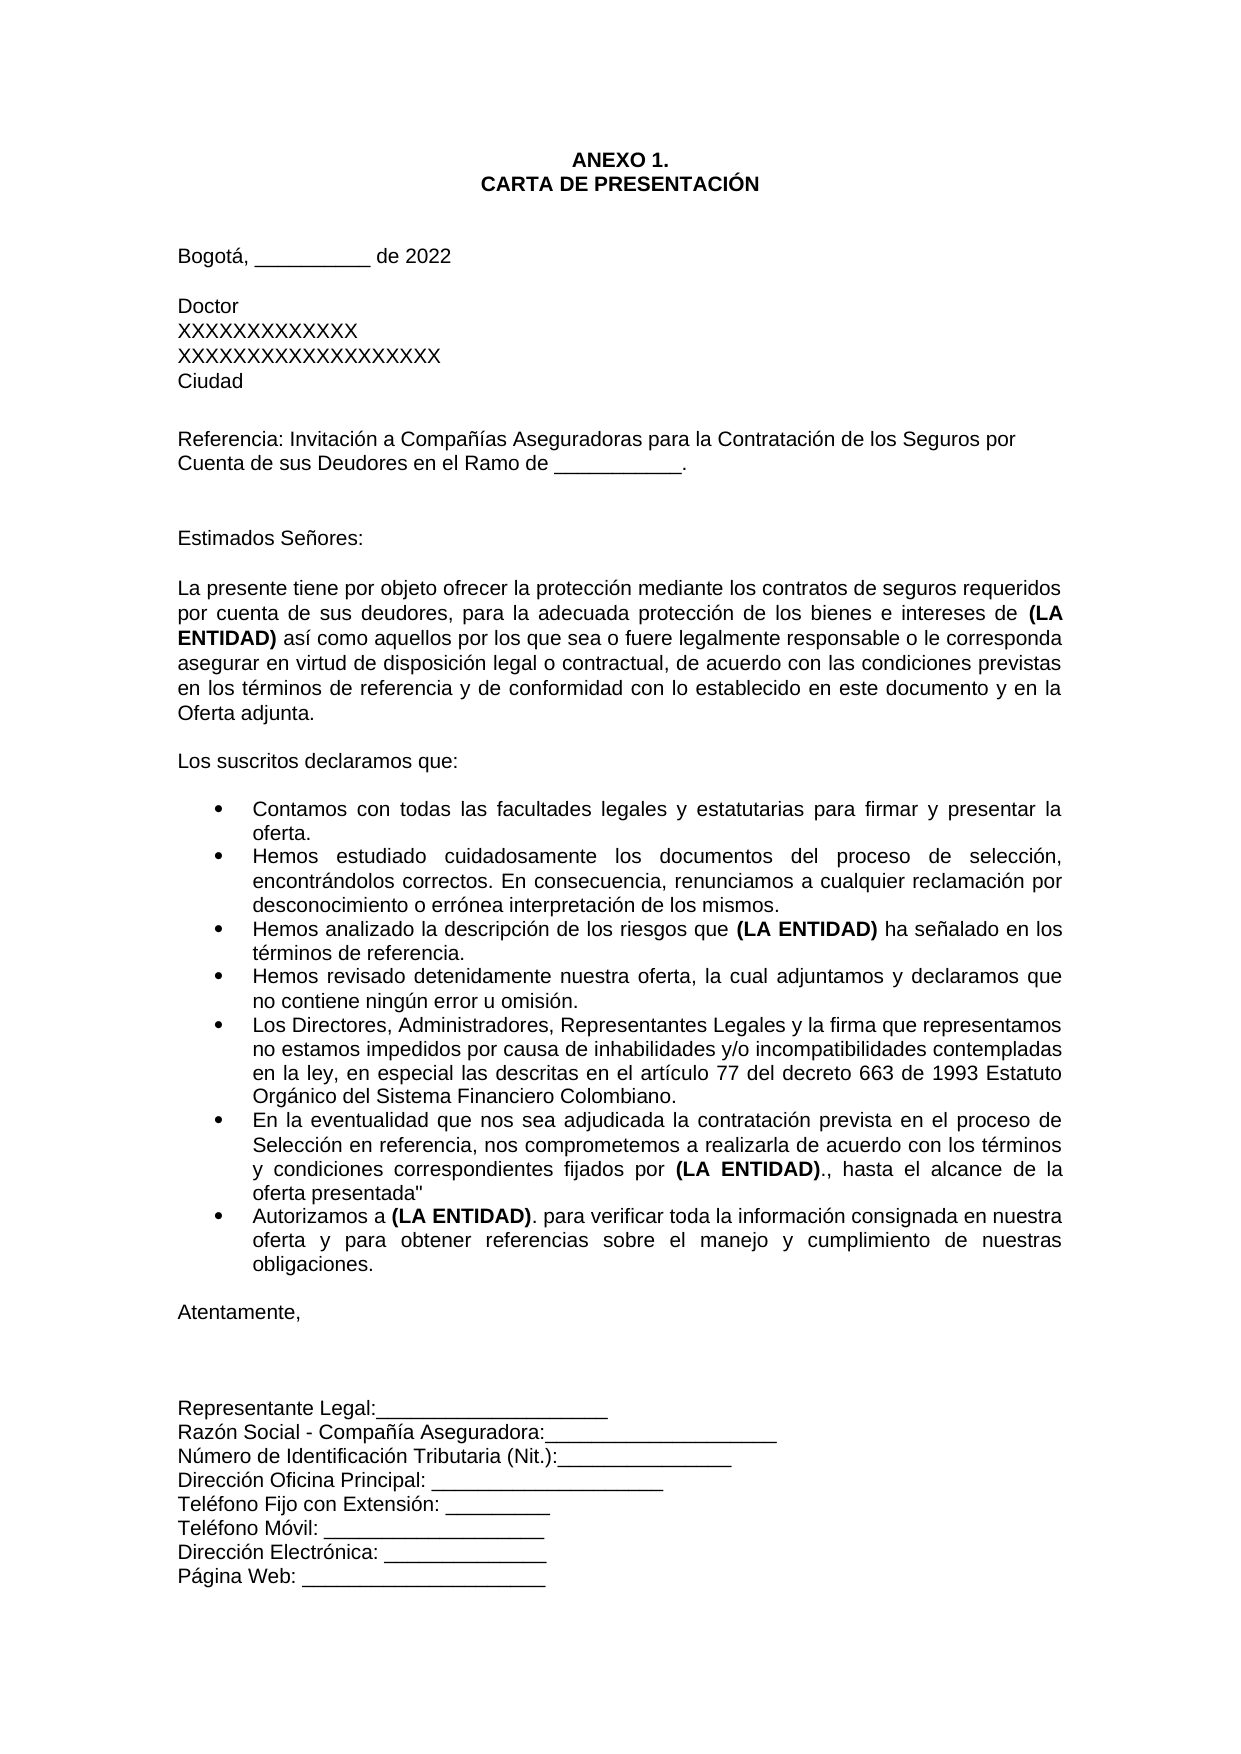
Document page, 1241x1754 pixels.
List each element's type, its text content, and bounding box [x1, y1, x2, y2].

text XXXXXXXXXXXXXXXXXXX [177, 342, 1063, 367]
list Hemos revisado detenidamente nuestra oferta, la cual adjuntamos y declaramos que no contiene ningún error u omisión. [215, 964, 1063, 1012]
text Los suscritos declaramos que: [177, 748, 1063, 772]
list Los Directores, Administradores, Representantes Legales y la firma que representamos no estamos impedidos por causa de inhabilidades y/o incompatibilidades contempladas en la ley, en especial las descritas en el artículo 77 del decreto 663 de 1993 Estatuto Orgánico del Sistema Financiero Colombiano. [215, 1012, 1063, 1108]
text Página Web: _____________________ [177, 1564, 1063, 1588]
text Bogotá, __________ de 2022 [177, 243, 1063, 267]
text Teléfono Fijo con Extensión: _________ [177, 1492, 1063, 1516]
text Número de Identificación Tributaria (Nit.):_______________ [177, 1444, 1063, 1468]
text ANEXO 1. [177, 148, 1063, 172]
text Ciudad [177, 367, 1063, 392]
list Hemos analizado la descripción de los riesgos que (LA ENTIDAD) ha señalado en los términos de referencia. [215, 916, 1063, 964]
text La presente tiene por objeto ofrecer la protección mediante los contratos de seguros requeridos por cuenta de sus deudores, para la adecuada protección de los bienes e intereses de (LA ENTIDAD) así como aquellos por los que sea o fuere legalmente responsable o le corresponda asegurar en virtud de disposición legal o contractual, de acuerdo con las condiciones previstas en los términos de referencia y de conformidad con lo establecido en este documento y en la Oferta adjunta. [177, 574, 1063, 724]
text Razón Social - Compañía Aseguradora:____________________ [177, 1420, 1063, 1444]
list Autorizamos a (LA ENTIDAD). para verificar toda la información consignada en nuestra oferta y para obtener referencias sobre el manejo y cumplimiento de nuestras obligaciones. [215, 1204, 1063, 1276]
text Atentamente, [177, 1300, 1063, 1324]
text Dirección Oficina Principal: ____________________ [177, 1468, 1063, 1492]
text Estimados Señores: [177, 524, 1063, 549]
text Doctor [177, 292, 1063, 317]
text CARTA DE PRESENTACIÓN [177, 172, 1063, 196]
text Dirección Electrónica: ______________ [177, 1540, 1063, 1564]
text XXXXXXXXXXXXX [177, 317, 1063, 342]
list En la eventualidad que nos sea adjudicada la contratación prevista en el proceso de Selección en referencia, nos comprometemos a realizarla de acuerdo con los términos y condiciones correspondientes fijados por (LA ENTIDAD)., hasta el alcance de la oferta presentada" [215, 1108, 1063, 1204]
list Hemos estudiado cuidadosamente los documentos del proceso de selección, encontrándolos correctos. En consecuencia, renunciamos a cualquier reclamación por desconocimiento o errónea interpretación de los mismos. [215, 844, 1063, 916]
list Contamos con todas las facultades legales y estatutarias para firmar y presentar la oferta. [215, 796, 1063, 844]
text Teléfono Móvil: ___________________ [177, 1516, 1063, 1540]
text Representante Legal:____________________ [177, 1396, 1063, 1420]
text Referencia: Invitación a Compañías Aseguradoras para la Contratación de los Seguros por Cuenta de sus Deudores en el Ramo de ___________. [177, 427, 1045, 474]
